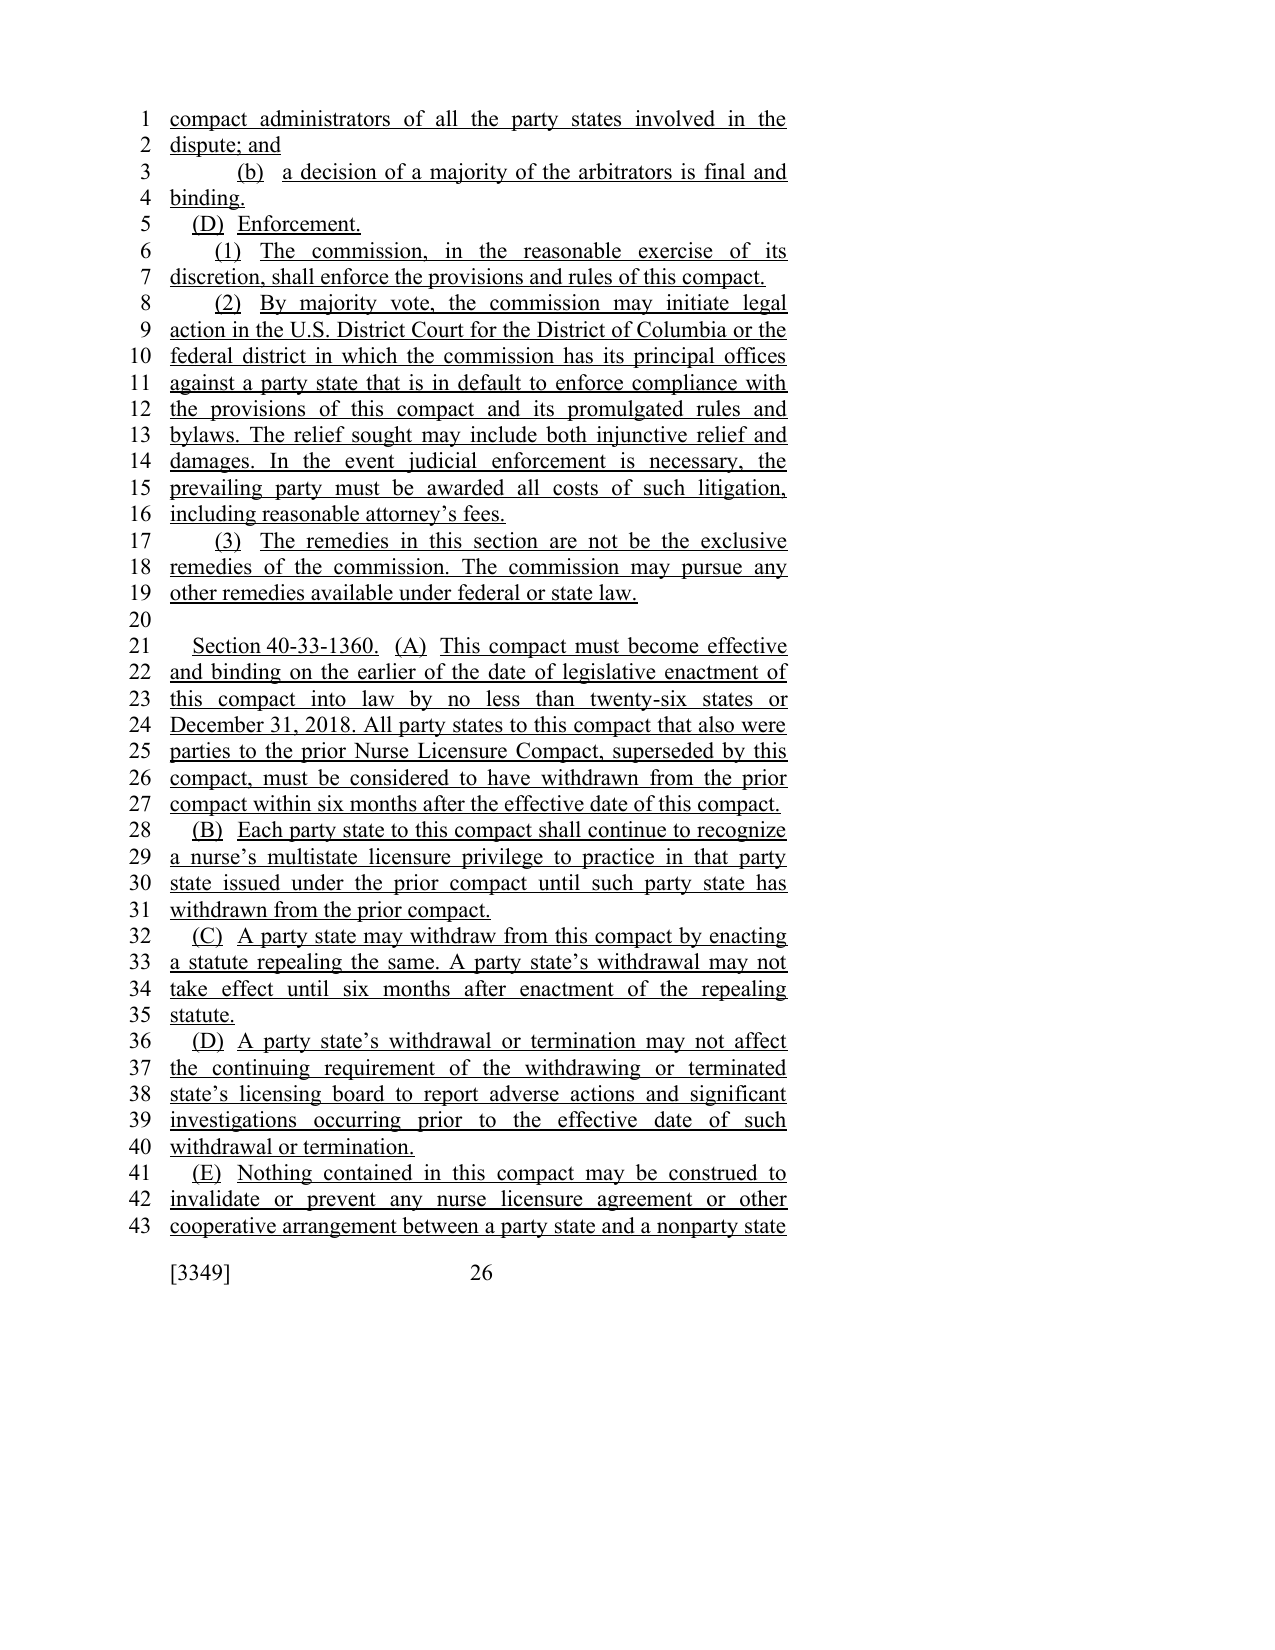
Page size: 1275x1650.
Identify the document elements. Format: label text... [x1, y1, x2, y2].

text (3) The remedies in this section are not be the exclusive remedies of the commission. The commission may pursue any other remedies available under federal or state law. [169, 527, 787, 576]
text (B) Each party state to this compact shall continue to recognize a nurse’s multistate licensure privilege to practice in that party state issued under the prior compact until such party state has withdrawn from the prior compact. [169, 893, 787, 922]
text (C) A party state may withdraw from this compact by enacting a statute repealing the same. A party state’s withdrawal may not take effect until six months after enactment of the repealing statute. [169, 972, 787, 998]
text (1) The commission, in the reasonable exercise of its discretion, shall enforce the provisions and rules of this compact. [169, 237, 787, 289]
text (D) Enforcement. [169, 210, 787, 237]
text (3) The remedies in this section are not be the exclusive remedies of the commission. The commission may pursue any other remedies available under federal or state law. [169, 577, 787, 606]
text (B) Each party state to this compact shall continue to recognize a nurse’s multistate licensure privilege to practice in that party state issued under the prior compact until such party state has withdrawn from the prior compact. [169, 867, 787, 892]
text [169, 1209, 787, 1235]
text (D) A party state’s withdrawal or termination may not affect the continuing requirement of the withdrawing or terminated state’s licensing board to report adverse actions and significant investigations occurring prior to the effective date of such withdrawal or termination. [169, 1130, 787, 1159]
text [169, 129, 787, 158]
text (b) a decision of a majority of the arbitrators is final and binding. [169, 158, 787, 210]
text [169, 105, 787, 128]
text (D) A party state’s withdrawal or termination may not affect the continuing requirement of the withdrawing or terminated state’s licensing board to report adverse actions and significant investigations occurring prior to the effective date of such withdrawal or termination. [169, 1027, 787, 1077]
text (C) A party state may withdraw from this compact by enacting a statute repealing the same. A party state’s withdrawal may not take effect until six months after enactment of the repealing statute. [169, 999, 787, 1027]
text (B) Each party state to this compact shall continue to recognize a nurse’s multistate licensure privilege to practice in that party state issued under the prior compact until such party state has withdrawn from the prior compact. [169, 817, 787, 866]
text (C) A party state may withdraw from this compact by enacting a statute repealing the same. A party state’s withdrawal may not take effect until six months after enactment of the repealing statute. [169, 922, 787, 971]
text Section 40-33-1360. (A) This compact must become effective and binding on the earlier of the date of legislative enactment of this compact into law by no less than twenty-six states or December 31, 2018. All party states to this compact that also were parties to the prior Nurse Licensure Compact, superseded by this compact, must be considered to have withdrawn from the prior compact within six months after the effective date of this compact. [169, 632, 787, 681]
